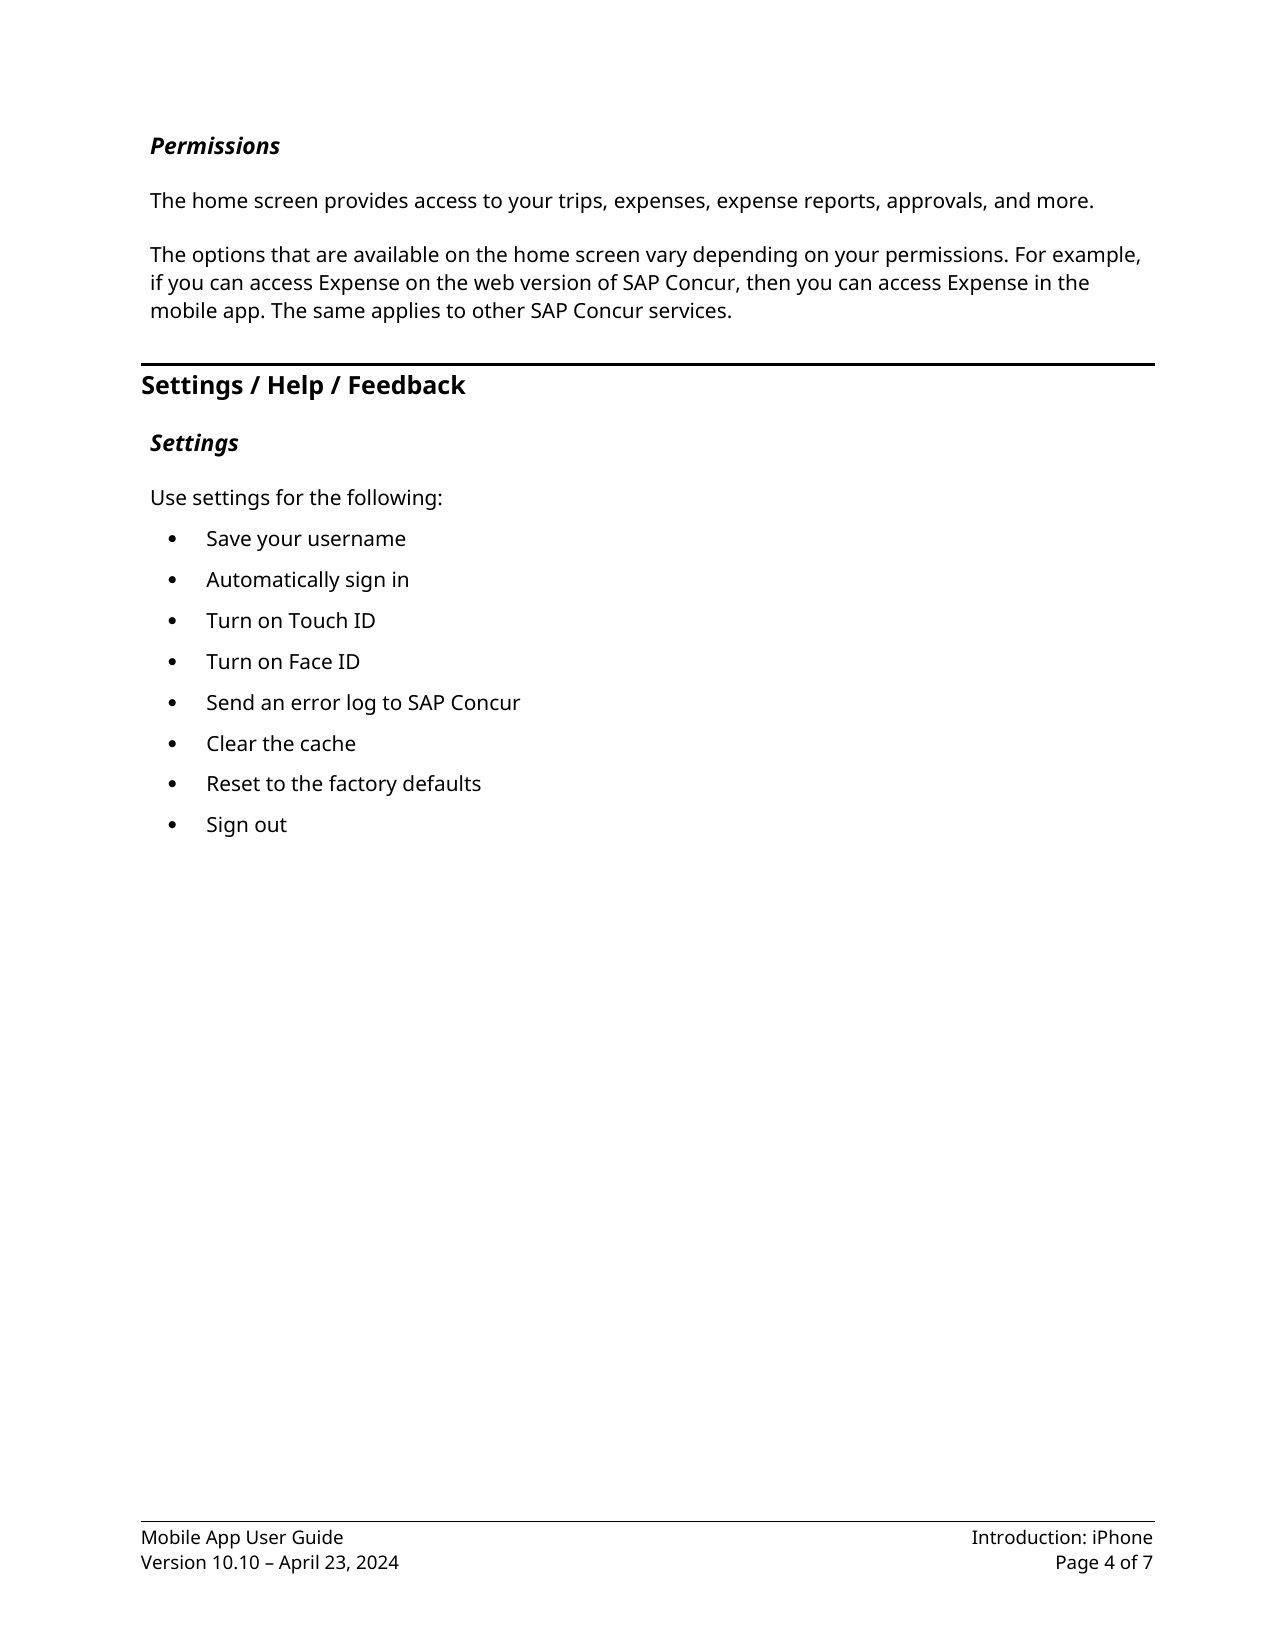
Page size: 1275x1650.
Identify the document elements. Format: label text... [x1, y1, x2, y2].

text Send an error log to SAP Concur [169, 688, 1155, 716]
subtitle Settings / Help / Feedback [141, 366, 1155, 402]
text Use settings for the following: [150, 483, 1155, 511]
text Sign out [169, 811, 1155, 839]
subtitle Settings [150, 427, 1155, 458]
text The options that are available on the home screen vary depending on your permissions. For example, if you can access Expense on the web version of SAP Concur, then you can access Expense in the mobile app. The same applies to other SAP Concur services. [150, 240, 1155, 325]
text Save your username [169, 524, 1155, 552]
text Clear the cache [169, 729, 1155, 757]
text Turn on Touch ID [169, 606, 1155, 634]
text Turn on Face ID [169, 647, 1155, 675]
text The home screen provides access to your trips, expenses, expense reports, approvals, and more. [150, 186, 1155, 215]
text Reset to the factory defaults [169, 769, 1155, 798]
text Automatically sign in [169, 565, 1155, 593]
subtitle Permissions [150, 130, 1155, 161]
